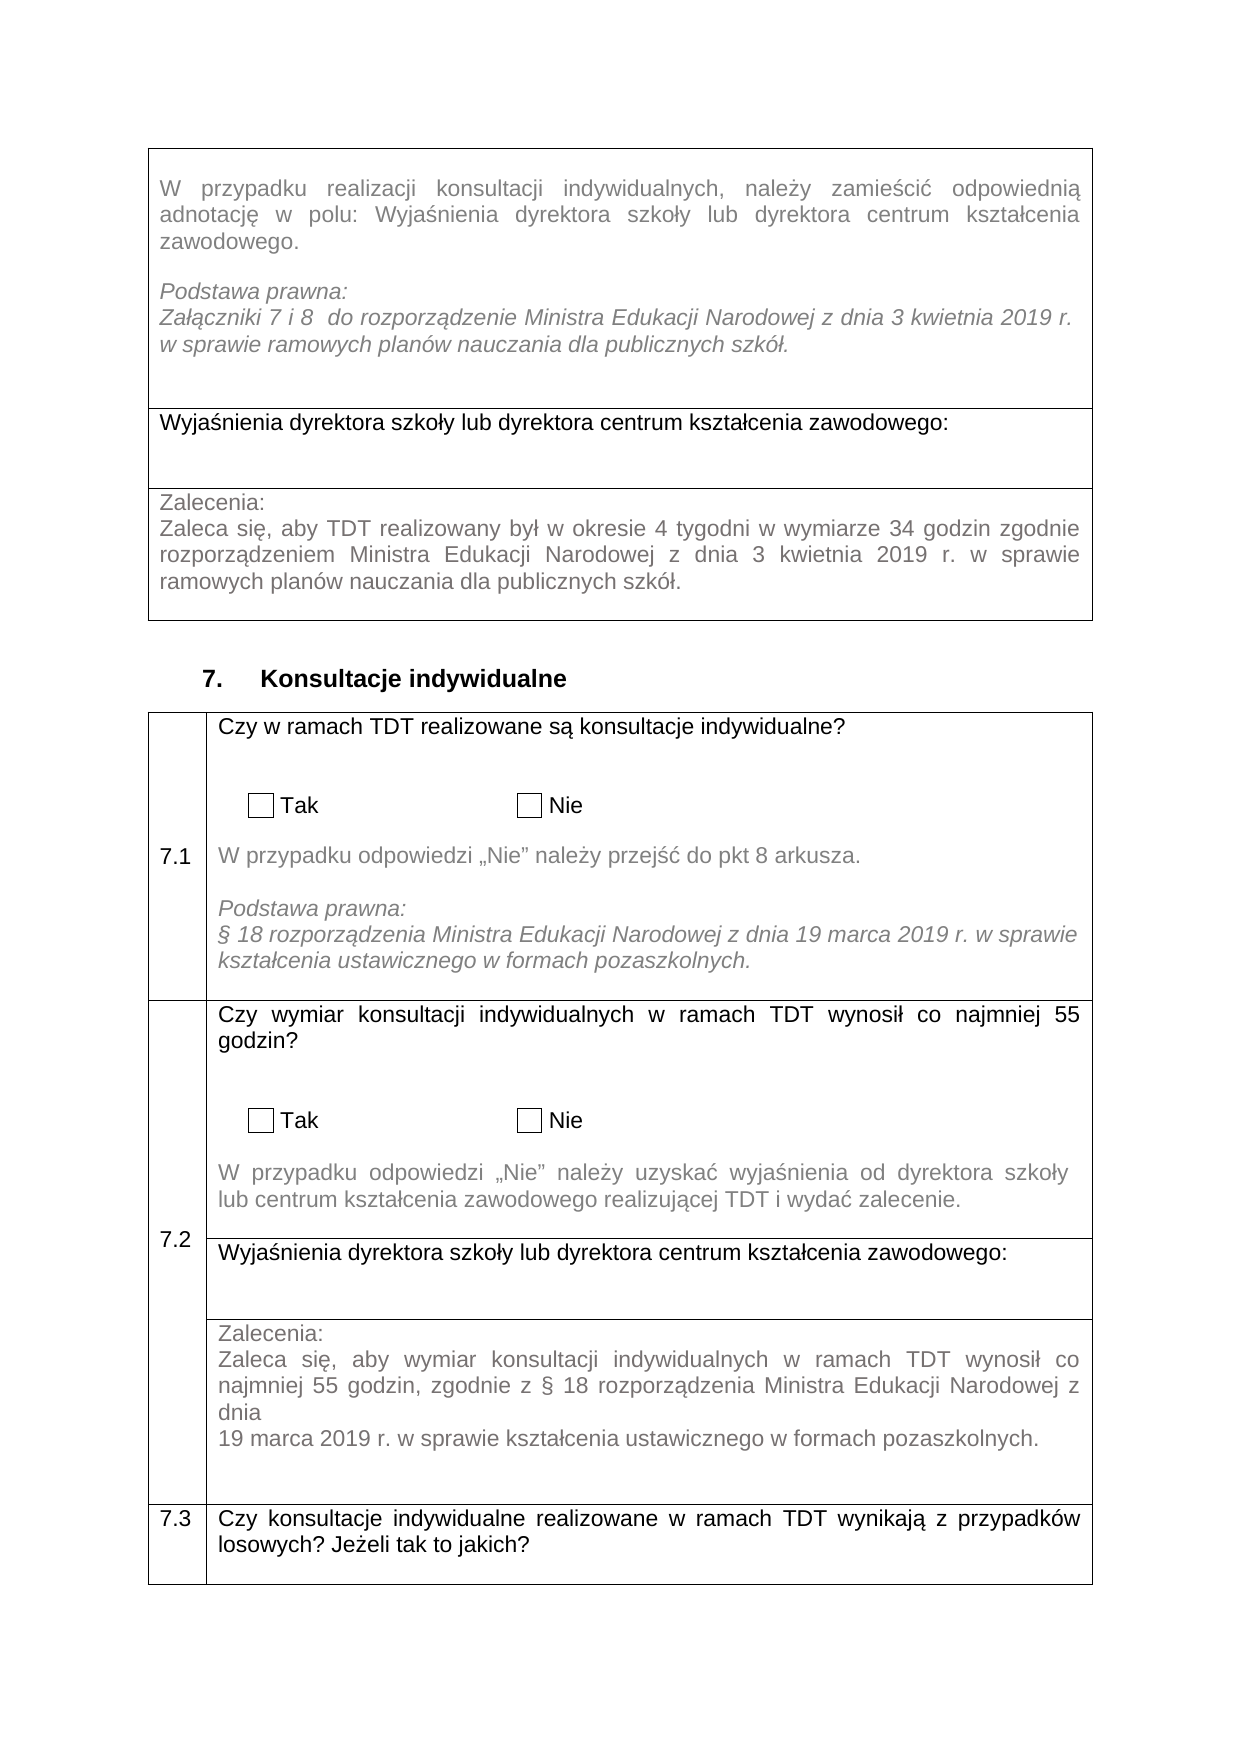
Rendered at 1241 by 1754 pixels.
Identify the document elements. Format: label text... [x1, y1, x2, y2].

list Konsultacje indywidualne [223, 664, 1093, 693]
table_cell Wyjaśnienia dyrektora szkoły lub dyrektora centrum kształcenia zawodowego: [149, 409, 1092, 487]
table_cell Zalecenia: Zaleca się, aby wymiar konsultacji indywidualnych w ramach TDT wynosił co najmniej 55 godzin, zgodnie z § 18 rozporządzenia Ministra Edukacji Narodowej z dnia 19 marca 2019 r. w sprawie kształcenia ustawicznego w formach pozaszkolnych. [207, 1320, 1092, 1504]
table_cell 7.3 [149, 1505, 206, 1584]
table_header 7.1 [149, 713, 206, 1000]
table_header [149, 149, 1092, 407]
table_header Czy w ramach TDT realizowane są konsultacje indywidualne? Tak Nie W przypadku odpowiedzi „Nie” należy przejść do pkt 8 arkusza. Podstawa prawna: § 18 rozporządzenia Ministra Edukacji Narodowej z dnia 19 marca 2019 r. w sprawie kształcenia ustawicznego w formach pozaszkolnych. [207, 713, 1092, 1000]
table_cell 7.2 [149, 1001, 206, 1504]
table_cell Wyjaśnienia dyrektora szkoły lub dyrektora centrum kształcenia zawodowego: [207, 1239, 1092, 1318]
table_cell Zalecenia: Zaleca się, aby TDT realizowany był w okresie 4 tygodni w wymiarze 34 godzin zgodnie rozporządzeniem Ministra Edukacji Narodowej z dnia 3 kwietnia 2019 r. w sprawie ramowych planów nauczania dla publicznych szkół. [149, 489, 1092, 620]
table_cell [207, 1505, 1092, 1584]
table_cell Czy wymiar konsultacji indywidualnych w ramach TDT wynosił co najmniej 55 godzin? Tak Nie W przypadku odpowiedzi „Nie” należy uzyskać wyjaśnienia od dyrektora szkoły lub centrum kształcenia zawodowego realizującej TDT i wydać zalecenie. [207, 1001, 1092, 1238]
